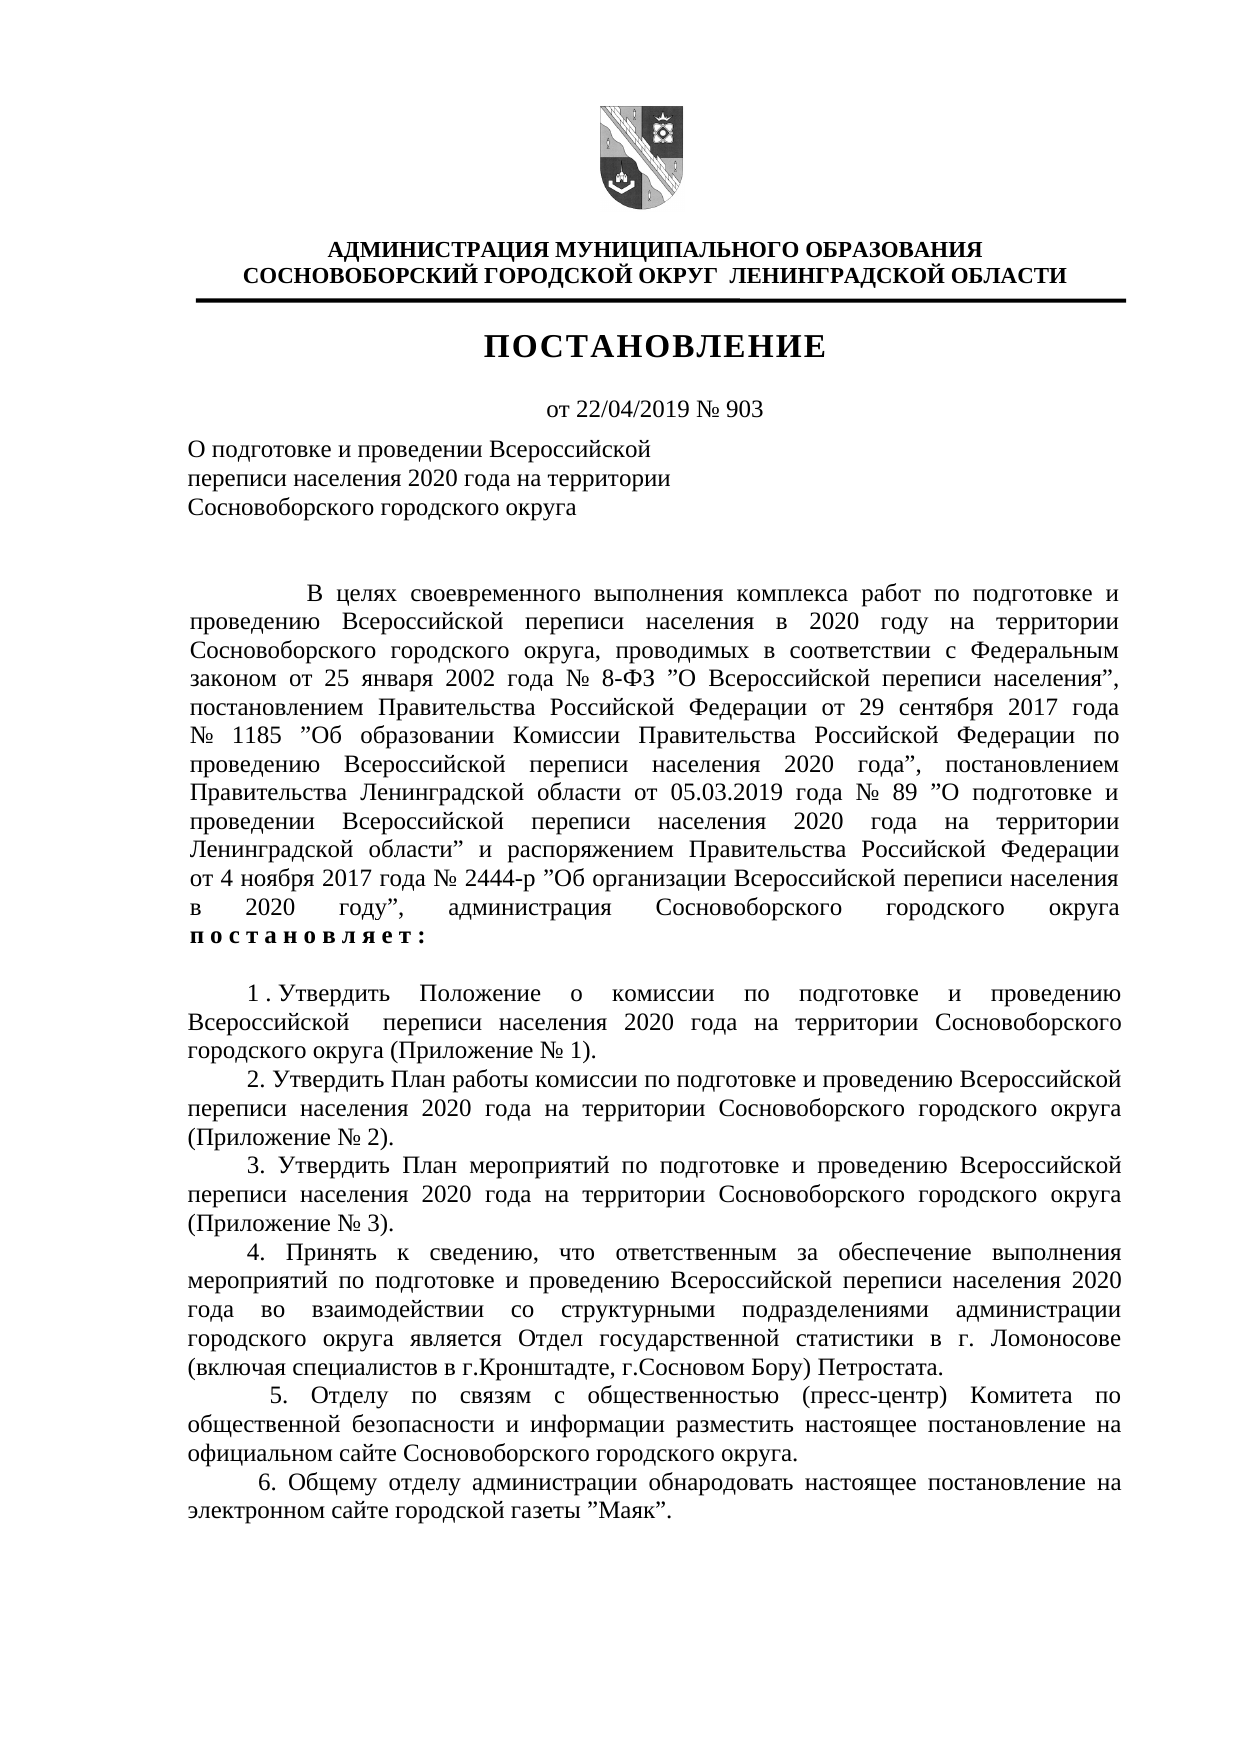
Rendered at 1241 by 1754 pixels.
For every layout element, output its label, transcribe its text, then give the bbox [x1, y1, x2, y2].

text В целях своевременного выполнения комплекса работ по подготовке и проведению Всероссийской переписи населения в 2020 году на территории Сосновоборского городского округа, проводимых в соответствии с Федеральным законом от 25 января 2002 года № 8-ФЗ ”О Всероссийской переписи населения”, постановлением Правительства Российской Федерации от 29 сентября 2017 года № 1185 ”Об образовании Комиссии Правительства Российской Федерации по проведению Всероссийской переписи населения 2020 года”, постановлением Правительства Ленинградской области от 05.03.2019 года № 89 ”О подготовке и проведении Всероссийской переписи населения 2020 года на территории Ленинградской области” и распоряжением Правительства Российской Федерации от 4 ноября 2017 года № 2444-р ”Об организации Всероссийской переписи населения в 2020 году”, администрация Сосновоборского городского округа постановляет: [189, 578, 1120, 949]
text О подготовке и проведении Всероссийской [187, 434, 1122, 463]
text 4. Принять к сведению, что ответственным за обеспечение выполнения мероприятий по подготовке и проведению Всероссийской переписи населения 2020 года во взаимодействии со структурными подразделениями администрации городского округа является Отдел государственной статистики в г. Ломоносове (включая специалистов в г.Кронштадте, г.Сосновом Бору) Петростата. [187, 1237, 1122, 1380]
text администрация МУНИЦИПАЛЬНОГО ОБРАЗОВАНИЯ СОСНОВОБОРСКИЙ ГОРОДСКОЙ ОКРУГ ЛЕНИНГРАДСКОЙ ОБЛАСТИ [187, 236, 1122, 288]
text 6. Общему отделу администрации обнародовать настоящее постановление на электронном сайте городской газеты ”Маяк”. [187, 1467, 1122, 1524]
text 5. Отделу по связям с общественностью (пресс-центр) Комитета по общественной безопасности и информации разместить настоящее постановление на официальном сайте Сосновоборского городского округа. [187, 1380, 1122, 1467]
subtitle постановление [187, 327, 1122, 365]
text 1.Утвердить Положение о комиссии по подготовке и проведению Всероссийской переписи населения 2020 года на территории Сосновоборского городского округа (Приложение № 1). [187, 978, 1122, 1064]
text переписи населения 2020 года на территории [187, 463, 1122, 492]
picture [600, 105, 685, 212]
text от 22/04/2019 № 903 [187, 394, 1122, 422]
text 2. Утвердить План работы комиссии по подготовке и проведению Всероссийской переписи населения 2020 года на территории Сосновоборского городского округа (Приложение № 2). [187, 1064, 1122, 1150]
text 3. Утвердить План мероприятий по подготовке и проведению Всероссийской переписи населения 2020 года на территории Сосновоборского городского округа (Приложение № 3). [187, 1150, 1122, 1237]
text Сосновоборского городского округа [187, 492, 1122, 521]
